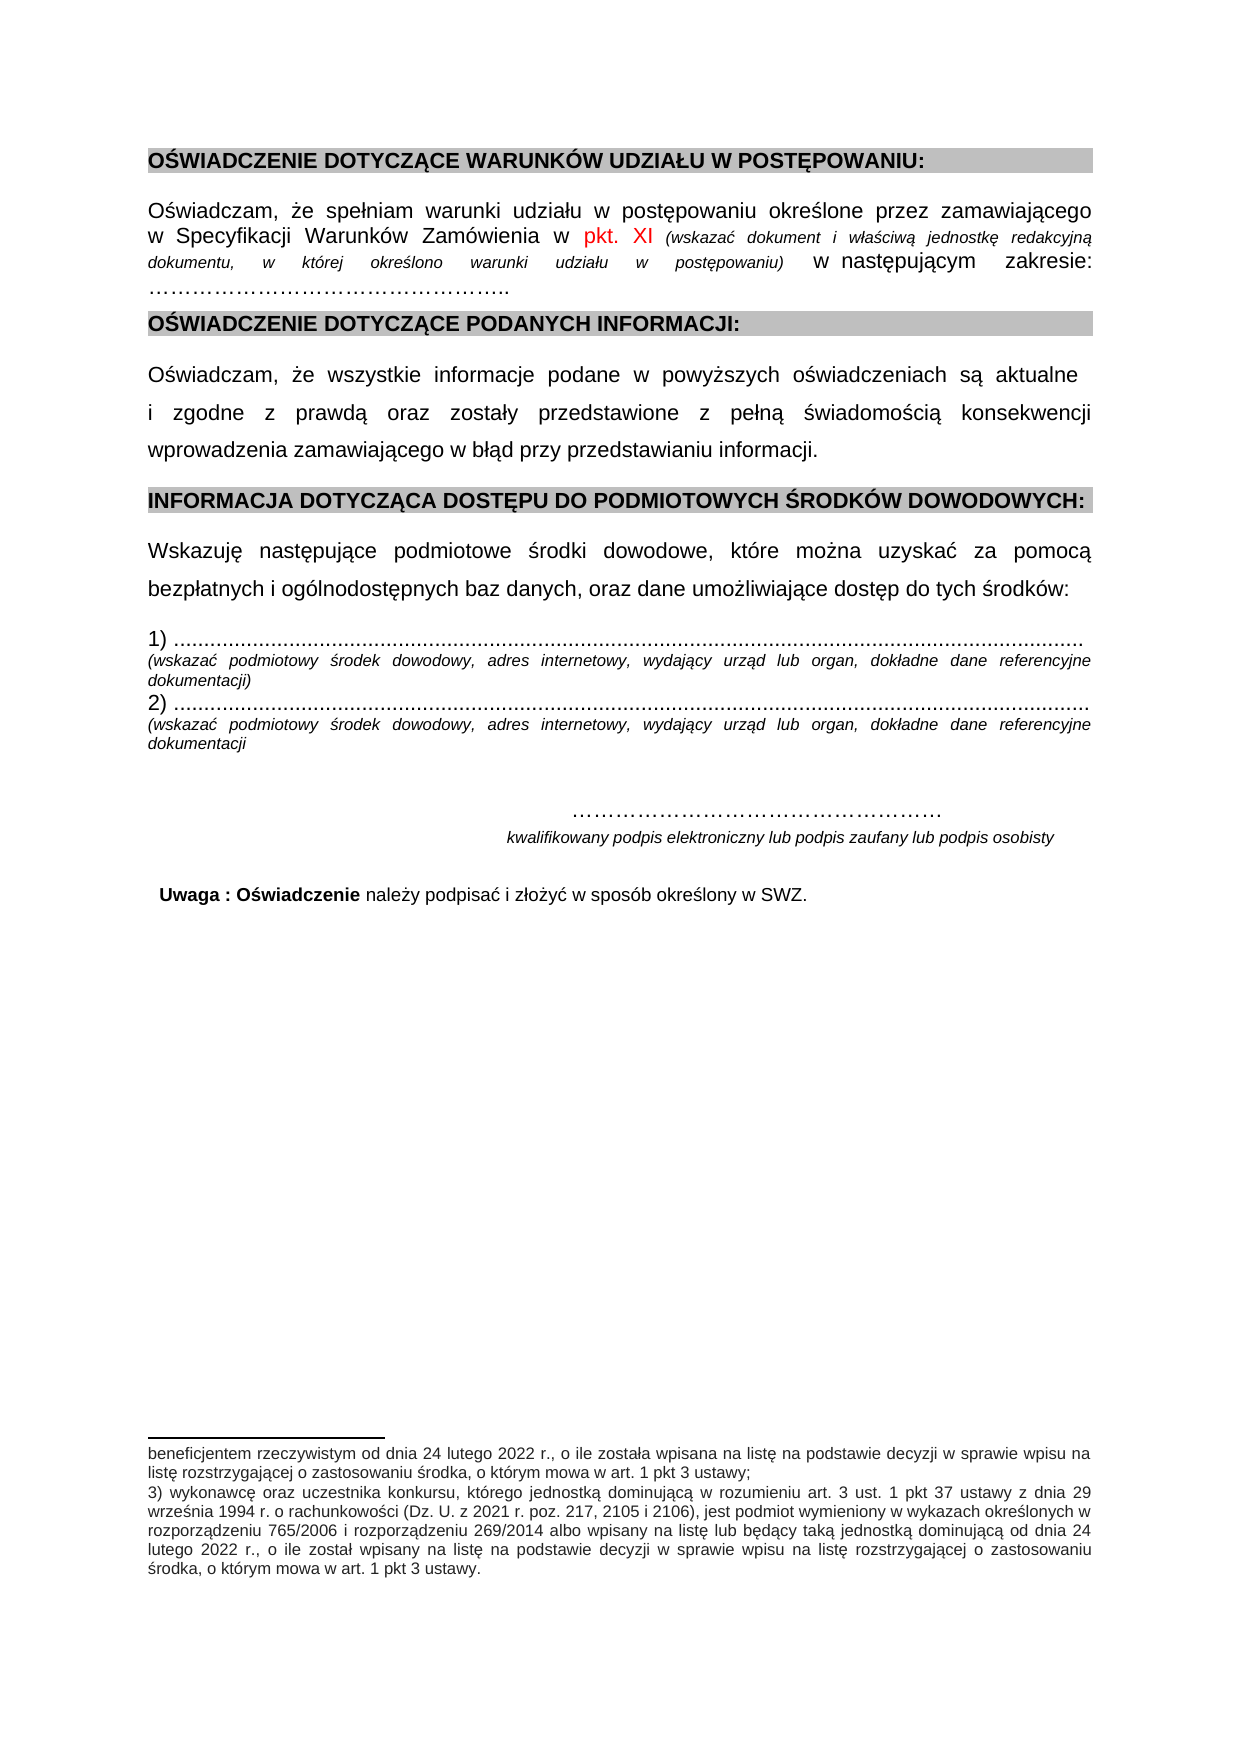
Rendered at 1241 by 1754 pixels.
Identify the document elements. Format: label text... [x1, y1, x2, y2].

text Oświadczam, że wszystkie informacje podane w powyższych oświadczeniach są aktualne i zgodne z prawdą oraz zostały przedstawione z pełną świadomością konsekwencji wprowadzenia zamawiającego w błąd przy przedstawianiu informacji. [148, 362, 1093, 462]
text 1) ...................................................................................................................................................... [148, 626, 1093, 651]
text Uwaga : Oświadczenie należy podpisać i złożyć w sposób określony w SWZ. [148, 884, 1093, 905]
text OŚWIADCZENIE DOTYCZĄCE WARUNKÓW UDZIAŁU W POSTĘPOWANIU: [148, 148, 1093, 173]
text …………………………………………… kwalifikowany podpis elektroniczny lub podpis zaufany lub podpis osobisty [148, 797, 1093, 848]
text OŚWIADCZENIE DOTYCZĄCE PODANYCH INFORMACJI: [148, 311, 1093, 336]
text Oświadczam, że spełniam warunki udziału w postępowaniu określone przez zamawiającego w Specyfikacji Warunków Zamówienia w pkt. XI (wskazać dokument i właściwą jednostkę redakcyjną dokumentu, w której określono warunki udziału w postępowaniu) w następującym zakresie: ………………………………………….. [148, 198, 1093, 299]
text (wskazać podmiotowy środek dowodowy, adres internetowy, wydający urząd lub organ, dokładne dane referencyjne dokumentacji) [148, 651, 1093, 689]
text INFORMACJA DOTYCZĄCA DOSTĘPU DO PODMIOTOWYCH ŚRODKÓW DOWODOWYCH: [148, 487, 1093, 513]
text 2) ....................................................................................................................................................... [148, 689, 1093, 715]
text Wskazuję następujące podmiotowe środki dowodowe, które można uzyskać za pomocą bezpłatnych i ogólnodostępnych baz danych, oraz dane umożliwiające dostęp do tych środków: [148, 538, 1093, 601]
text (wskazać podmiotowy środek dowodowy, adres internetowy, wydający urząd lub organ, dokładne dane referencyjne dokumentacji [148, 715, 1093, 753]
